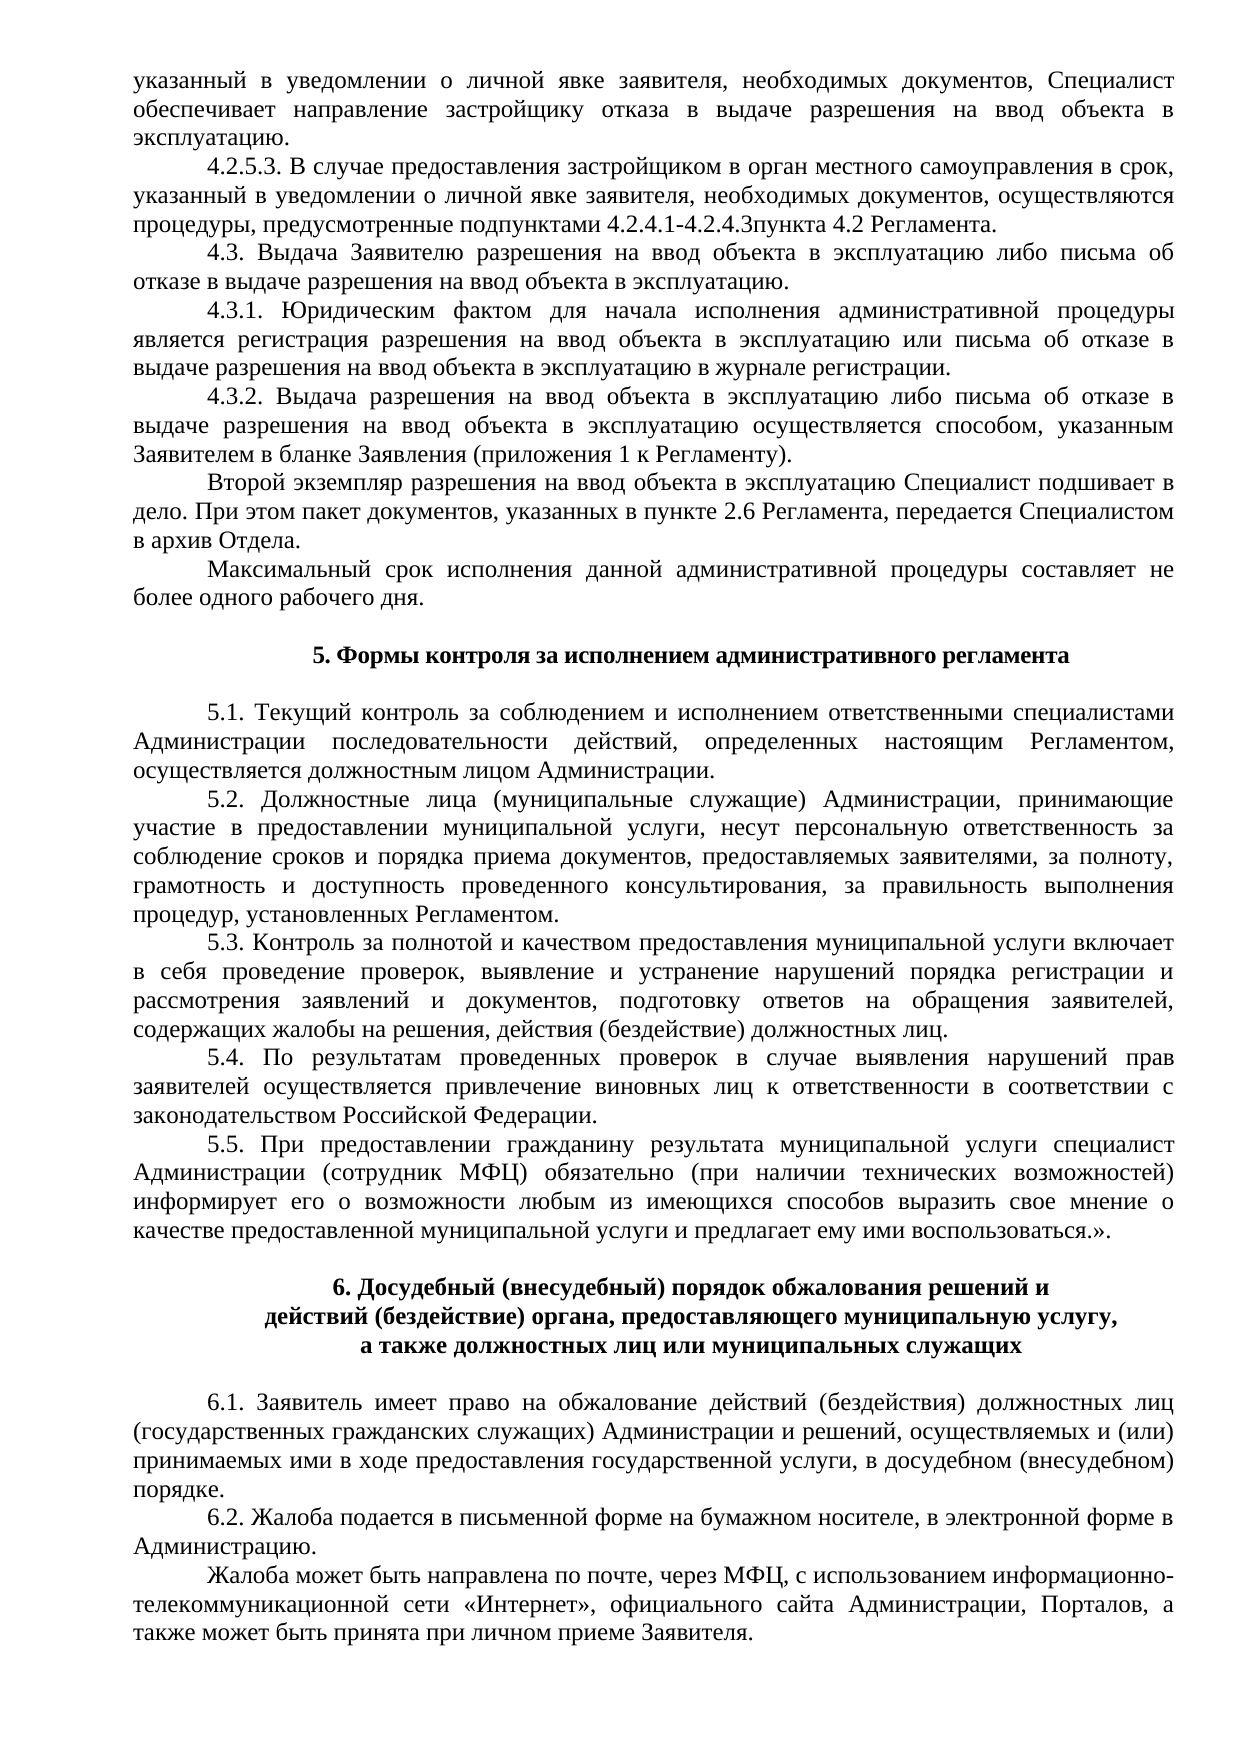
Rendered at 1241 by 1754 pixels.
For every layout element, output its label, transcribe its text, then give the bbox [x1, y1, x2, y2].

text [133, 65, 1175, 151]
text Жалоба может быть направлена по почте, через МФЦ, с использованием информационно-телекоммуникационной сети «Интернет», официального сайта Администрации, Порталов, а также может быть принята при личном приеме Заявителя. [133, 1560, 1175, 1646]
text а также должностных лиц или муниципальных служащих [133, 1330, 1175, 1359]
text 5.2. Должностные лица (муниципальные служащие) Администрации, принимающие участие в предоставлении муниципальной услуги, несут персональную ответственность за соблюдение сроков и порядка приема документов, предоставляемых заявителями, за полноту, грамотность и доступность проведенного консультирования, за правильность выполнения процедур, установленных Регламентом. [133, 784, 1175, 927]
text 5.5. При предоставлении гражданину результата муниципальной услуги специалист Администрации (сотрудник МФЦ) обязательно (при наличии технических возможностей) информирует его о возможности любым из имеющихся способов выразить свое мнение о качестве предоставленной муниципальной услуги и предлагает ему ими воспользоваться.». [133, 1129, 1175, 1244]
text 6. Досудебный (внесудебный) порядок обжалования решений и [133, 1272, 1175, 1301]
text 5. Формы контроля за исполнением административного регламента [133, 640, 1175, 669]
text Второй экземпляр разрешения на ввод объекта в эксплуатацию Специалист подшивает в дело. При этом пакет документов, указанных в пункте 2.6 Регламента, передается Специалистом в архив Отдела. [133, 467, 1175, 554]
text 4.2.5.3. В случае предоставления застройщиком в орган местного самоуправления в срок, указанный в уведомлении о личной явке заявителя, необходимых документов, осуществляются процедуры, предусмотренные подпунктами 4.2.4.1-4.2.4.3пункта 4.2 Регламента. [133, 151, 1175, 237]
text Максимальный срок исполнения данной административной процедуры составляет не более одного рабочего дня. [133, 554, 1175, 611]
text 5.3. Контроль за полнотой и качеством предоставления муниципальной услуги включает в себя проведение проверок, выявление и устранение нарушений порядка регистрации и рассмотрения заявлений и документов, подготовку ответов на обращения заявителей, содержащих жалобы на решения, действия (бездействие) должностных лиц. [133, 927, 1175, 1042]
text 6.2. Жалоба подается в письменной форме на бумажном носителе, в электронной форме в Администрацию. [133, 1502, 1175, 1560]
text 4.3.2. Выдача разрешения на ввод объекта в эксплуатацию либо письма об отказе в выдаче разрешения на ввод объекта в эксплуатацию осуществляется способом, указанным Заявителем в бланке Заявления (приложения 1 к Регламенту). [133, 381, 1175, 467]
text 6.1. Заявитель имеет право на обжалование действий (бездействия) должностных лиц (государственных гражданских служащих) Администрации и решений, осуществляемых и (или) принимаемых ими в ходе предоставления государственной услуги, в досудебном (внесудебном) порядке. [133, 1387, 1175, 1502]
text 4.3. Выдача Заявителю разрешения на ввод объекта в эксплуатацию либо письма об отказе в выдаче разрешения на ввод объекта в эксплуатацию. [133, 237, 1175, 295]
text 5.1. Текущий контроль за соблюдением и исполнением ответственными специалистами Администрации последовательности действий, определенных настоящим Регламентом, осуществляется должностным лицом Администрации. [133, 697, 1175, 784]
text 4.3.1. Юридическим фактом для начала исполнения административной процедуры является регистрация разрешения на ввод объекта в эксплуатацию или письма об отказе в выдаче разрешения на ввод объекта в эксплуатацию в журнале регистрации. [133, 295, 1175, 381]
text действий (бездействие) органа, предоставляющего муниципальную услугу, [133, 1301, 1175, 1330]
text 5.4. По результатам проведенных проверок в случае выявления нарушений прав заявителей осуществляется привлечение виновных лиц к ответственности в соответствии с законодательством Российской Федерации. [133, 1042, 1175, 1129]
